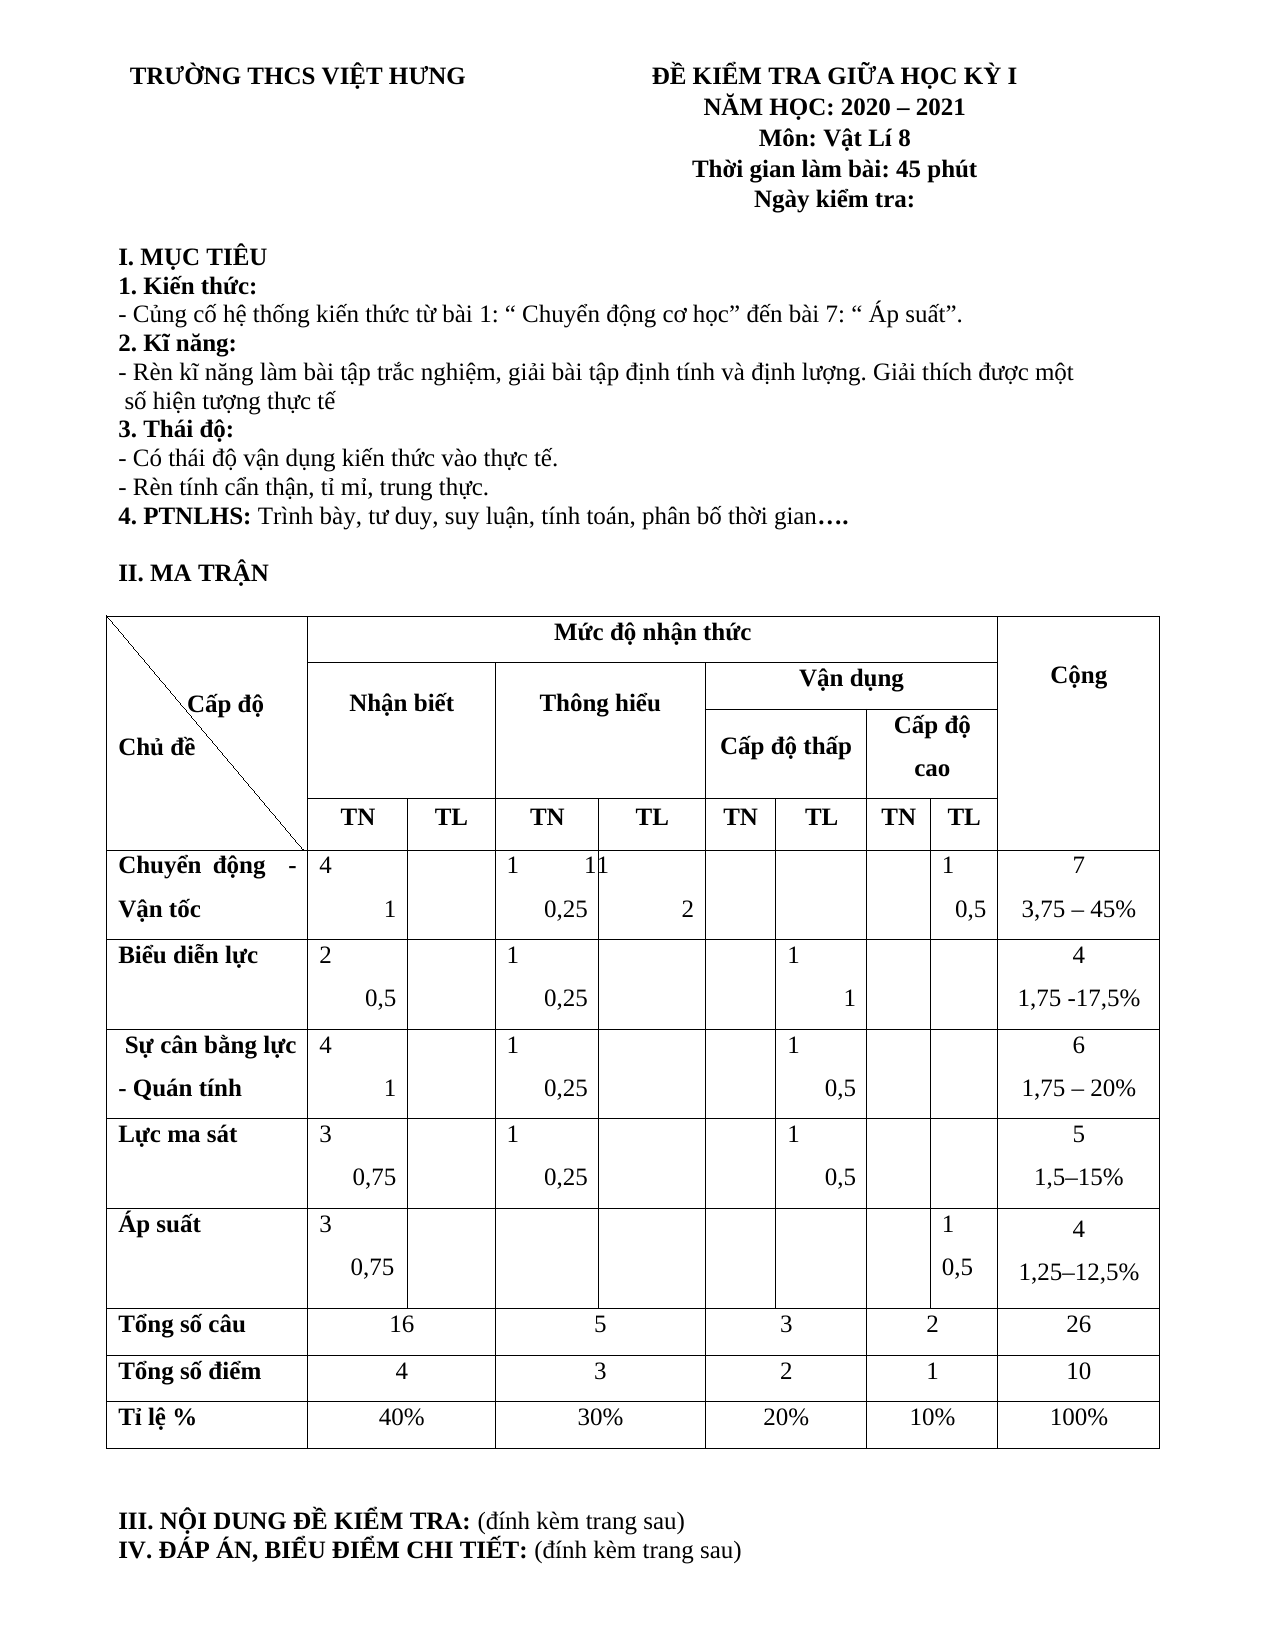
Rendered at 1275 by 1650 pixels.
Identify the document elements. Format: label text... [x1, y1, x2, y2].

table_cell 4 1,75 -17,5% [998, 940, 1159, 1029]
table_header Cấp độ Chủ đề [107, 617, 307, 849]
table_cell 3 [706, 1309, 866, 1355]
text II. MA TRẬN [118, 558, 1166, 587]
table_cell 2 [867, 1309, 997, 1355]
table_cell [599, 1030, 705, 1118]
table_cell [706, 940, 775, 1029]
table_cell [867, 1119, 930, 1208]
table_cell 30% [496, 1402, 705, 1448]
table_cell 1 0,5 [776, 1119, 866, 1208]
table_cell [706, 851, 775, 939]
table_cell 7 3,75 – 45% [998, 851, 1159, 939]
table_header TRƯỜNG THCS VIỆT HƯNG [118, 59, 517, 213]
table_cell [408, 851, 495, 939]
table_cell [867, 1209, 930, 1308]
table_cell 6 1,75 – 20% [998, 1030, 1159, 1118]
table_header ĐỀ KIỂM TRA GIỮA HỌC KỲ I NĂM HỌC: 2020 – 2021 Môn: Vật Lí 8 Thời gian làm bài: 45 phút Ngày kiểm tra: [517, 59, 1152, 213]
text - Có thái độ vận dụng kiến thức vào thực tế. [118, 443, 1166, 472]
table_cell Cấp độ cao [867, 710, 997, 798]
table_cell 4 1,25–12,5% [998, 1209, 1159, 1308]
table_cell 16 [308, 1309, 495, 1355]
table_cell [599, 940, 705, 1029]
table_cell [706, 1030, 775, 1118]
text IV. ĐÁP ÁN, BIỂU ĐIỂM CHI TIẾT: (đính kèm trang sau) [118, 1535, 1166, 1564]
table_cell Sự cân bằng lực - Quán tính [107, 1030, 307, 1118]
table_cell 100% [998, 1402, 1159, 1448]
table_cell [706, 1209, 775, 1308]
table_cell [867, 1030, 930, 1118]
table_cell 1 [867, 1356, 997, 1401]
text III. NỘI DUNG ĐỀ KIỂM TRA: (đính kèm trang sau) [118, 1506, 1166, 1535]
table_header Mức độ nhận thức [308, 617, 997, 662]
table_cell TN [706, 799, 775, 849]
table_cell TL [408, 799, 495, 849]
table_cell [931, 940, 997, 1029]
table_cell 4 [308, 1356, 495, 1401]
table_cell Nhận biết [308, 663, 495, 798]
table_cell TN [496, 799, 598, 849]
table_cell [931, 1030, 997, 1118]
table_cell [776, 1209, 866, 1308]
table_cell Cấp độ thấp [706, 710, 866, 798]
text I. MỤC TIÊU [118, 242, 1166, 271]
table_cell [408, 1119, 495, 1208]
table_cell [408, 1030, 495, 1118]
table_cell [496, 1209, 598, 1308]
table_cell TN [867, 799, 930, 849]
text 3. Thái độ: [118, 414, 1166, 443]
table_cell [931, 1119, 997, 1208]
table_cell 1 0,25 [496, 940, 598, 1029]
table_cell [599, 1209, 705, 1308]
table_cell [408, 1209, 495, 1308]
text - Rèn kĩ năng làm bài tập trắc nghiệm, giải bài tập định tính và định lượng. Giải thích được một [118, 357, 1196, 386]
table_cell 20% [706, 1402, 866, 1448]
table_cell 10 [998, 1356, 1159, 1401]
text 2. Kĩ năng: [118, 328, 1166, 357]
table_cell [776, 851, 866, 939]
table_cell 5 1,5–15% [998, 1119, 1159, 1208]
table_cell 3 [496, 1356, 705, 1401]
table_cell Áp suất [107, 1209, 307, 1308]
table_cell [706, 1119, 775, 1208]
table_cell [599, 1119, 705, 1208]
table_cell 1 0,5 [931, 851, 997, 939]
table_cell 1 0,25 [496, 1119, 598, 1208]
table_cell Tổng số câu [107, 1309, 307, 1355]
table_cell Vận dụng [706, 663, 997, 709]
table_cell Tỉ lệ % [107, 1402, 307, 1448]
table_cell 40% [308, 1402, 495, 1448]
table_cell Lực ma sát [107, 1119, 307, 1208]
table_cell 3 0,75 [308, 1209, 407, 1308]
text - Củng cố hệ thống kiến thức từ bài 1: “ Chuyển động cơ học” đến bài 7: “ Áp suất”. [118, 299, 1166, 328]
text - Rèn tính cẩn thận, tỉ mỉ, trung thực. [118, 472, 1166, 501]
table_cell Biểu diễn lực [107, 940, 307, 1029]
table_cell Thông hiểu [496, 663, 705, 798]
table_cell 1 1 [776, 940, 866, 1029]
text 4. PTNLHS: Trình bày, tư duy, suy luận, tính toán, phân bố thời gian…. [118, 501, 1166, 529]
table_cell 2 0,5 [308, 940, 407, 1029]
table_cell 11 2 [599, 851, 705, 939]
table_cell 1 0,25 [496, 1030, 598, 1118]
table_cell 1 0,5 [776, 1030, 866, 1118]
table_cell 4 1 [308, 1030, 407, 1118]
table_cell TL [931, 799, 997, 849]
table_cell 2 [706, 1356, 866, 1401]
table_cell [408, 940, 495, 1029]
table_cell 5 [496, 1309, 705, 1355]
table_cell 26 [998, 1309, 1159, 1355]
table_cell Tổng số điểm [107, 1356, 307, 1401]
table_cell [867, 851, 930, 939]
table_cell 1 0,25 [496, 851, 598, 939]
text số hiện tượng thực tế [118, 386, 1196, 414]
table_cell TN [308, 799, 407, 849]
table_cell TL [776, 799, 866, 849]
table_cell 10% [867, 1402, 997, 1448]
table_cell 4 1 [308, 851, 407, 939]
text 1. Kiến thức: [118, 271, 1166, 299]
table_header Cộng [998, 617, 1159, 849]
table_cell 1 0,5 [931, 1209, 997, 1308]
table_cell TL [599, 799, 705, 849]
table_cell [867, 940, 930, 1029]
table_cell Chuyển động - Vận tốc [107, 851, 307, 939]
table_cell 3 0,75 [308, 1119, 407, 1208]
